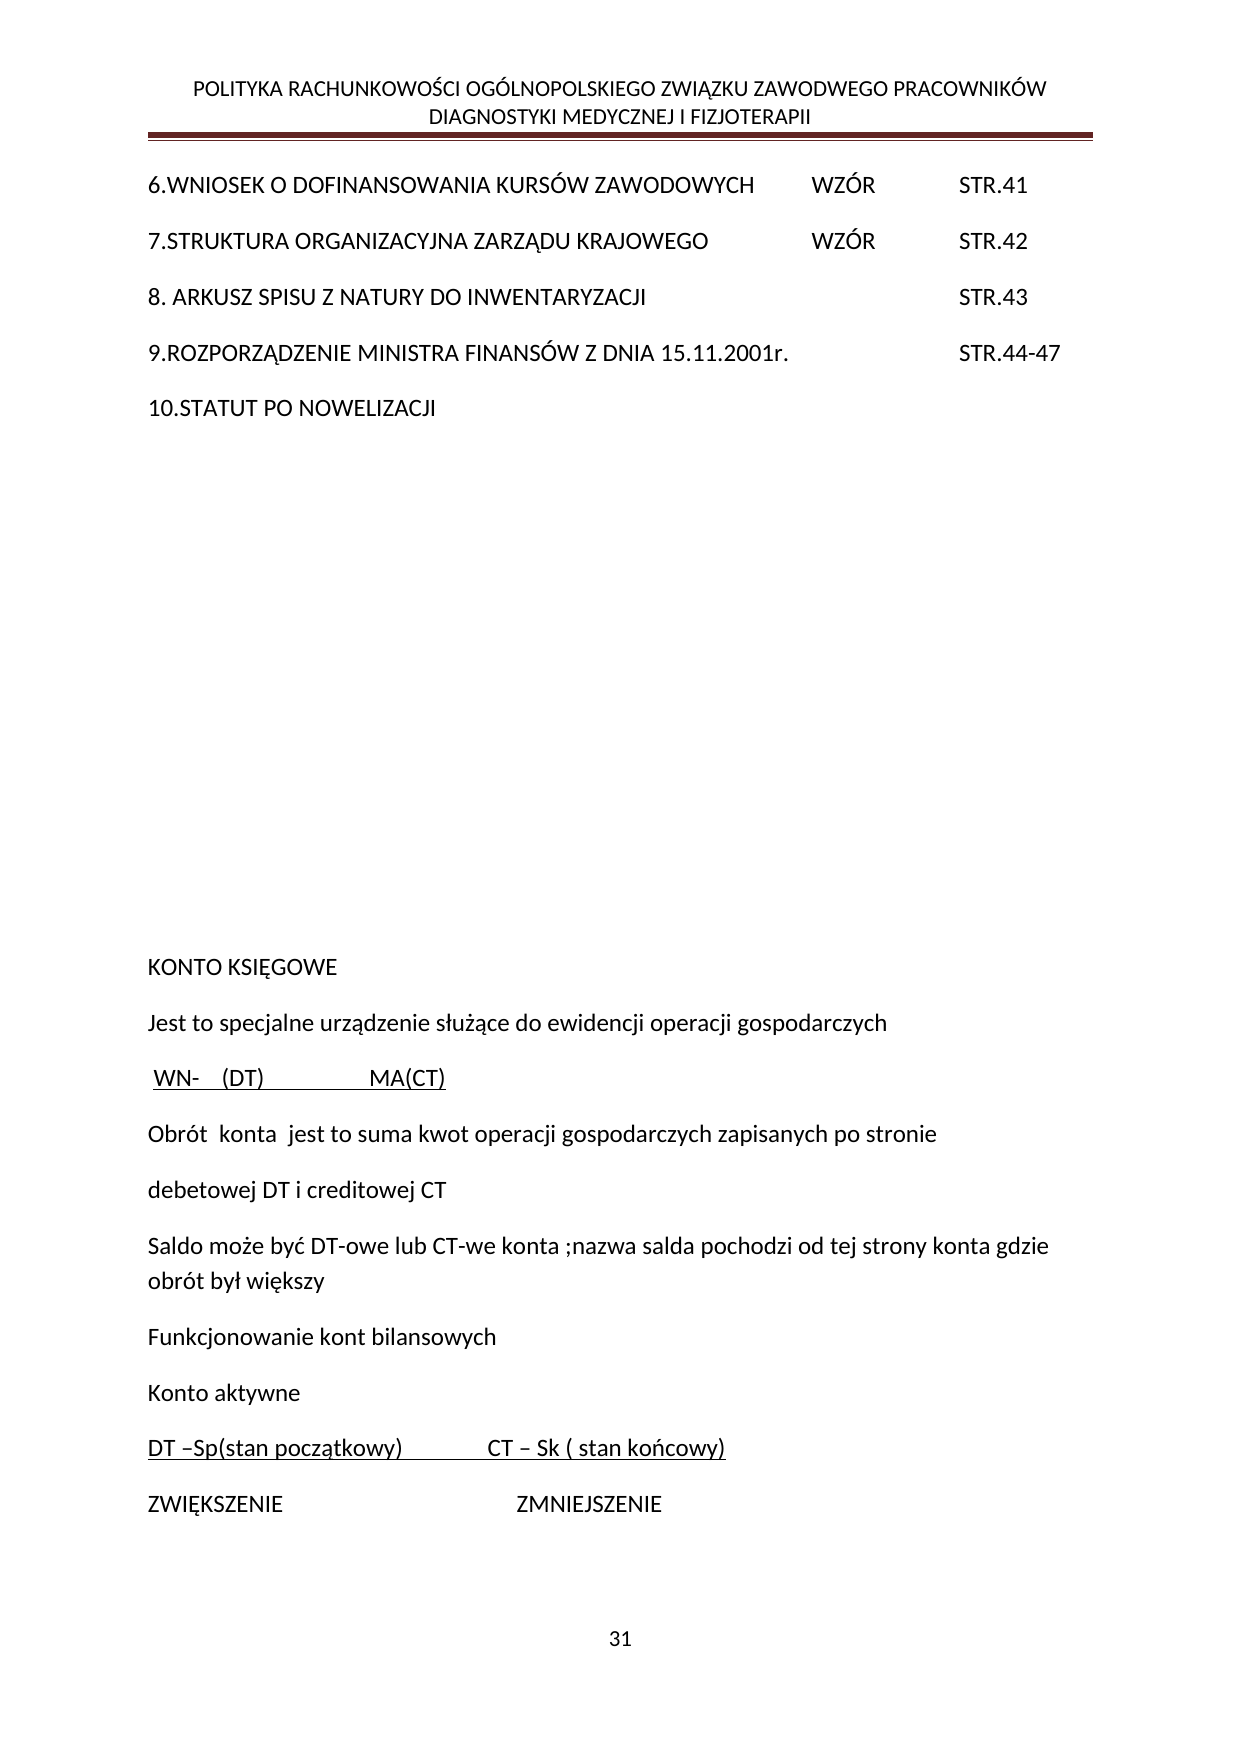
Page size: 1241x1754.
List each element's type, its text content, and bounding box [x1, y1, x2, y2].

text DT –Sp(stan początkowy) CT – Sk ( stan końcowy) [148, 1433, 1093, 1463]
text WN- (DT) MA(CT) [148, 1063, 1093, 1093]
text debetowej DT i creditowej CT [148, 1174, 1093, 1205]
text Saldo może być DT-owe lub CT-we konta ;nazwa salda pochodzi od tej strony konta gdzie obrót był większy [148, 1230, 1093, 1296]
text 10.STATUT PO NOWELIZACJI [148, 393, 1093, 423]
text Jest to specjalne urządzenie służące do ewidencji operacji gospodarczych [148, 1007, 1093, 1037]
text Obrót konta jest to suma kwot operacji gospodarczych zapisanych po stronie [148, 1118, 1093, 1149]
text 9.ROZPORZĄDZENIE MINISTRA FINANSÓW Z DNIA 15.11.2001r. STR.44-47 [148, 337, 1093, 367]
text ZWIĘKSZENIE ZMNIEJSZENIE [148, 1488, 1093, 1519]
text 7.STRUKTURA ORGANIZACYJNA ZARZĄDU KRAJOWEGO WZÓR STR.42 [148, 225, 1093, 256]
text KONTO KSIĘGOWE [148, 951, 1093, 981]
text Funkcjonowanie kont bilansowych [148, 1321, 1093, 1351]
text Konto aktywne [148, 1377, 1093, 1407]
text 8. ARKUSZ SPISU Z NATURY DO INWENTARYZACJI STR.43 [148, 281, 1093, 311]
text 6.WNIOSEK O DOFINANSOWANIA KURSÓW ZAWODOWYCH WZÓR STR.41 [148, 169, 1093, 200]
